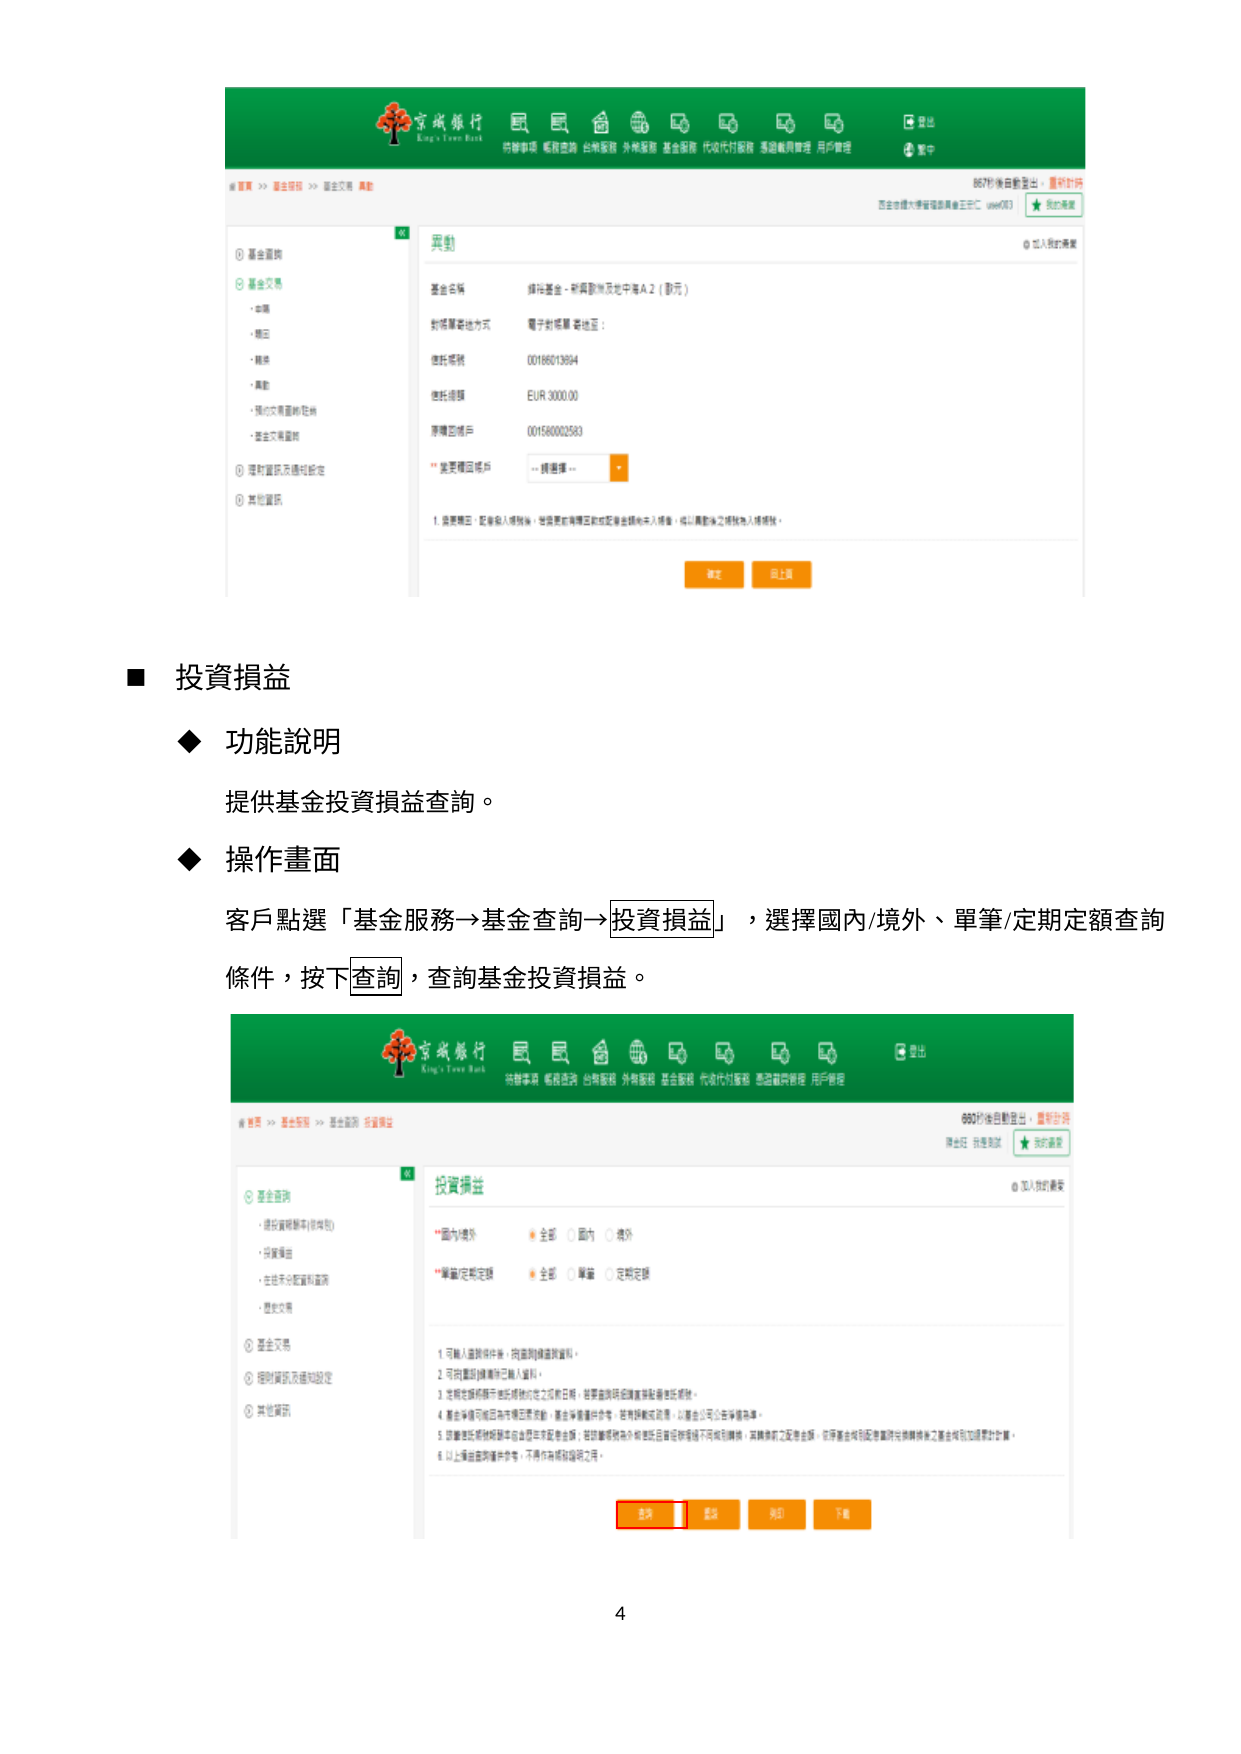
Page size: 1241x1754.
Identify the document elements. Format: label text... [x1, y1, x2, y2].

text 提供基金投資損益查詢。 [225, 782, 1165, 818]
list 操作畫面 [175, 836, 1165, 879]
picture [225, 87, 1086, 597]
text 客戶點選「基金服務→基金查詢→投資損益」，選擇國內/境外、單筆/定期定額查詢條件，按下查詢，查詢基金投資損益。 [225, 900, 1165, 996]
list 功能說明 [175, 718, 1165, 761]
picture [230, 1014, 1074, 1539]
list 投資損益 [125, 655, 1165, 697]
